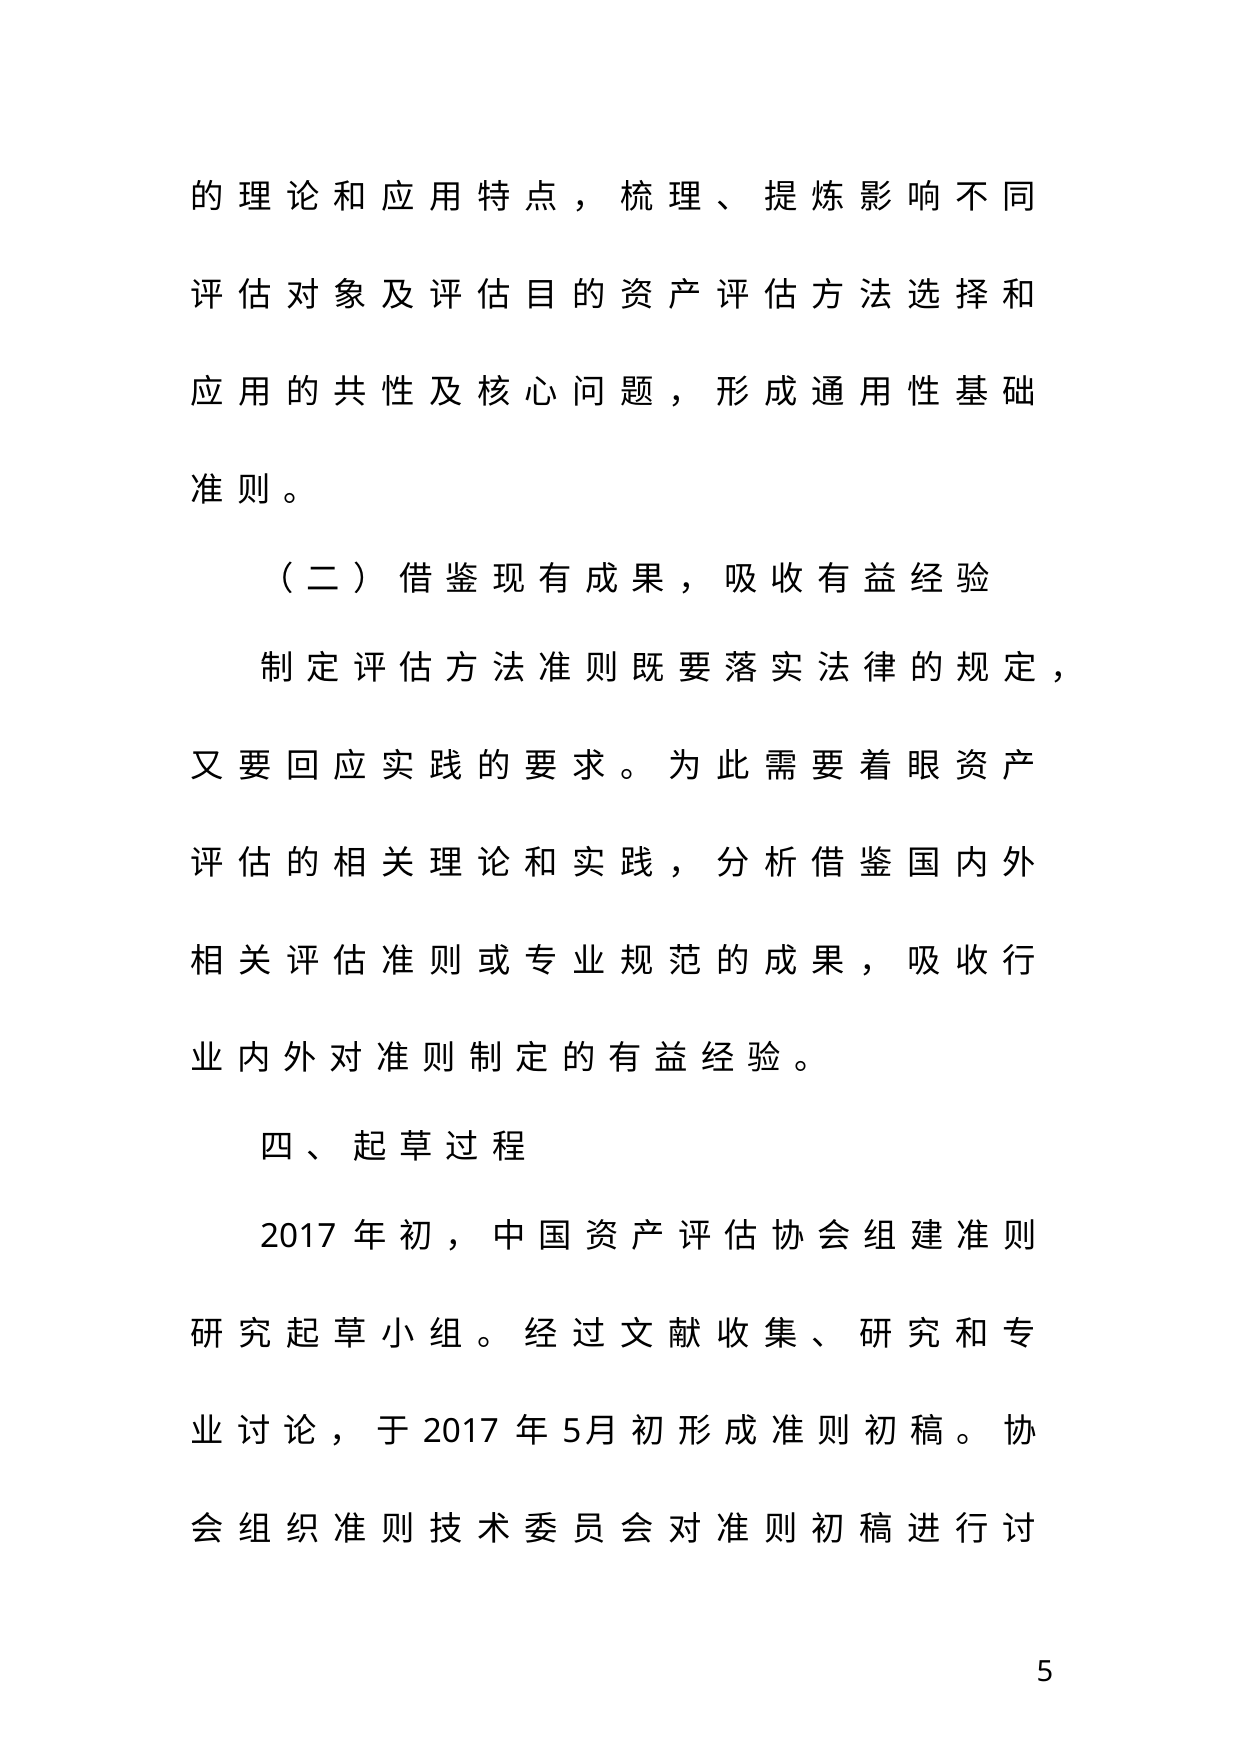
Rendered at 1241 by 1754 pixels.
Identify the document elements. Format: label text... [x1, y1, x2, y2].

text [190, 1201, 1050, 1558]
text 四、起草过程 [190, 1112, 1050, 1177]
text （二）借鉴现有成果，吸收有益经验 [190, 543, 1050, 608]
text 制定评估方法准则既要落实法律的规定，又要回应实践的要求。为此需要着眼资产评估的相关理论和实践，分析借鉴国内外相关评估准则或专业规范的成果，吸收行业内外对准则制定的有益经验。 [190, 633, 1050, 1088]
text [190, 162, 1050, 519]
